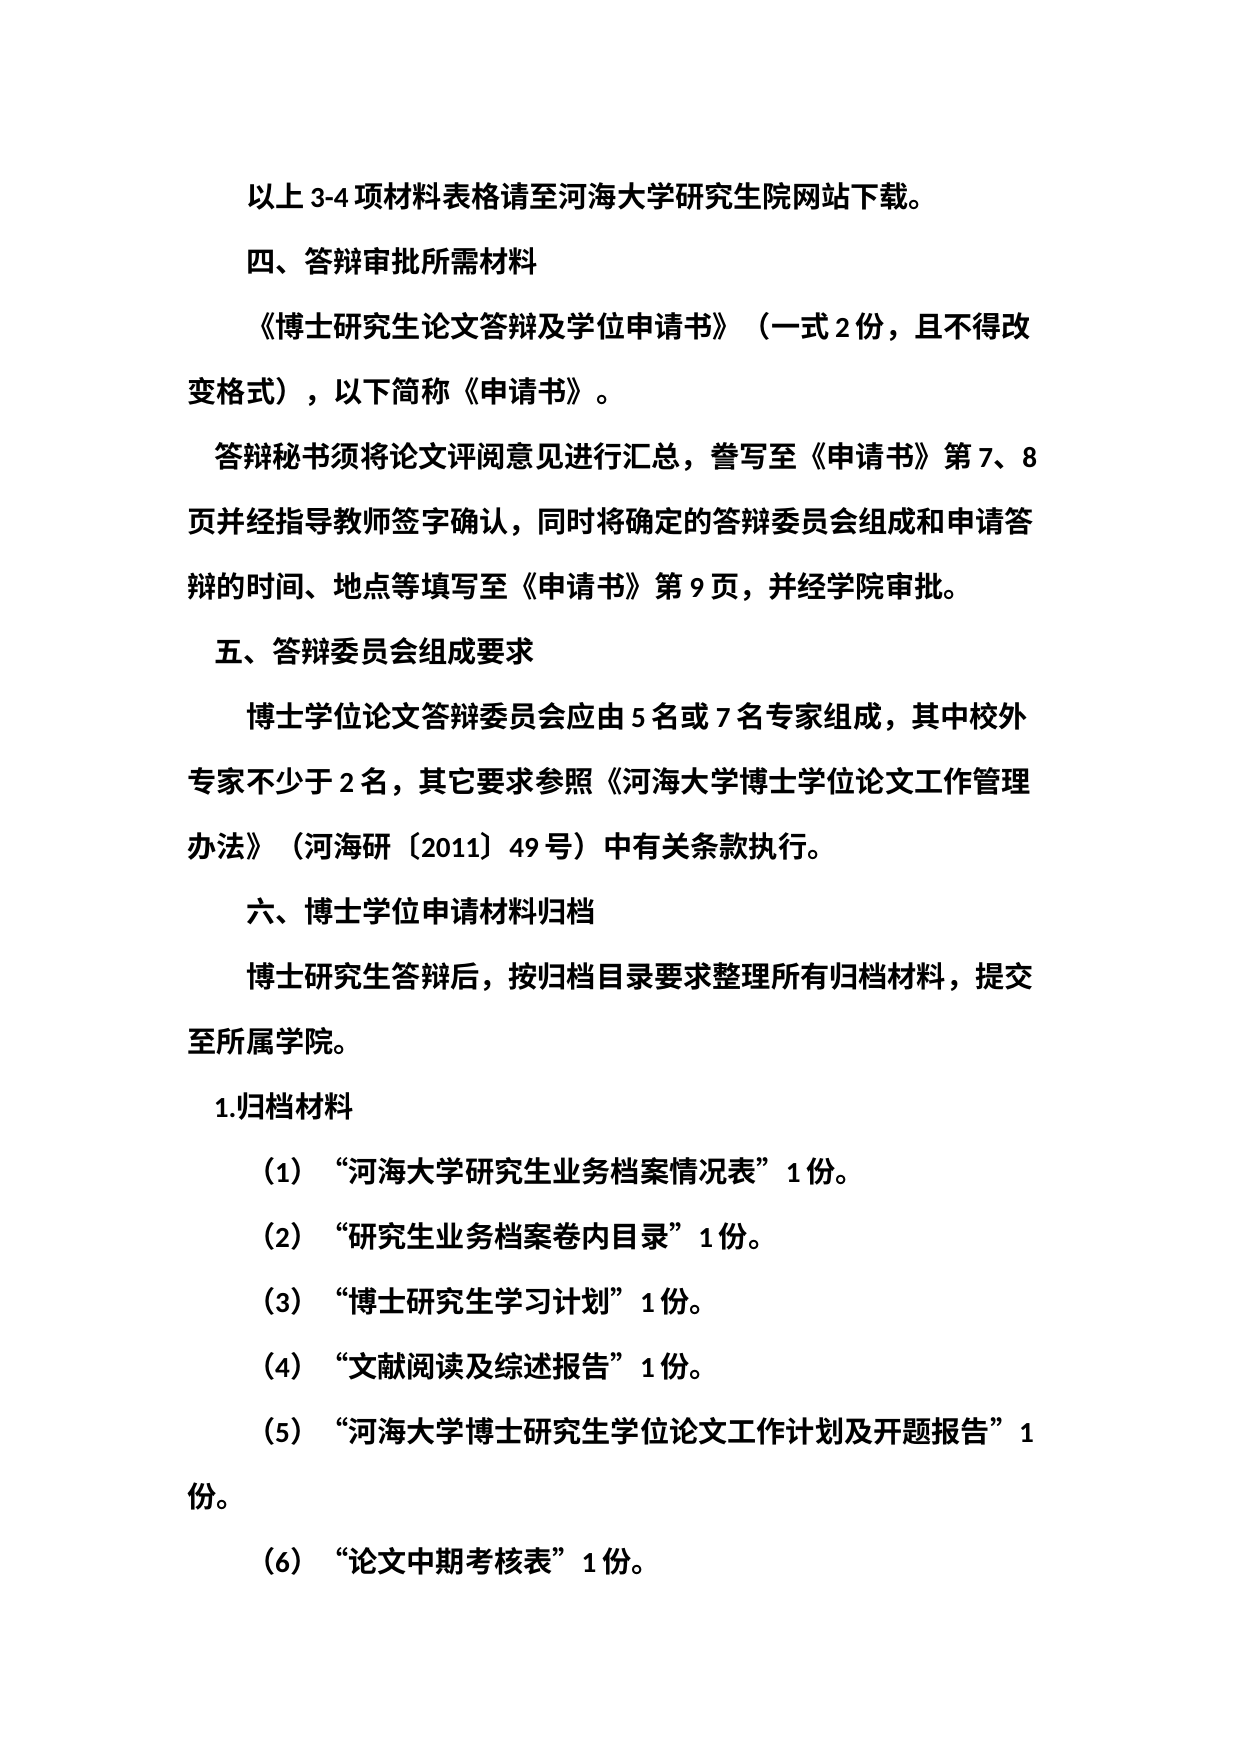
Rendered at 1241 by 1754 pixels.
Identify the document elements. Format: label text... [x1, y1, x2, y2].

text （3）“博士研究生学习计划”1份。 [187, 1267, 1053, 1332]
text （2）“研究生业务档案卷内目录”1份。 [187, 1202, 1053, 1267]
text 答辩秘书须将论文评阅意见进行汇总，誊写至《申请书》第7、8页并经指导教师签字确认，同时将确定的答辩委员会组成和申请答辩的时间、地点等填写至《申请书》第9页，并经学院审批。 [187, 422, 1053, 617]
text 以上3-4项材料表格请至河海大学研究生院网站下载。 [187, 162, 1053, 227]
text （4）“文献阅读及综述报告”1份。 [187, 1332, 1053, 1397]
text 四、答辩审批所需材料 [187, 227, 1053, 292]
text 五、答辩委员会组成要求 [187, 617, 1053, 682]
text 六、博士学位申请材料归档 [187, 877, 1053, 942]
text 1.归档材料 [187, 1072, 1053, 1137]
text 博士学位论文答辩委员会应由5名或7名专家组成，其中校外专家不少于2名，其它要求参照《河海大学博士学位论文工作管理办法》（河海研〔2011〕49号）中有关条款执行。 [187, 682, 1053, 877]
text （6）“论文中期考核表”1份。 [187, 1527, 1053, 1592]
text 博士研究生答辩后，按归档目录要求整理所有归档材料，提交至所属学院。 [187, 942, 1053, 1072]
text （1）“河海大学研究生业务档案情况表”1份。 [187, 1137, 1053, 1202]
text （5）“河海大学博士研究生学位论文工作计划及开题报告”1份。 [187, 1397, 1053, 1527]
text 《博士研究生论文答辩及学位申请书》（一式2份，且不得改变格式），以下简称《申请书》。 [187, 292, 1053, 422]
